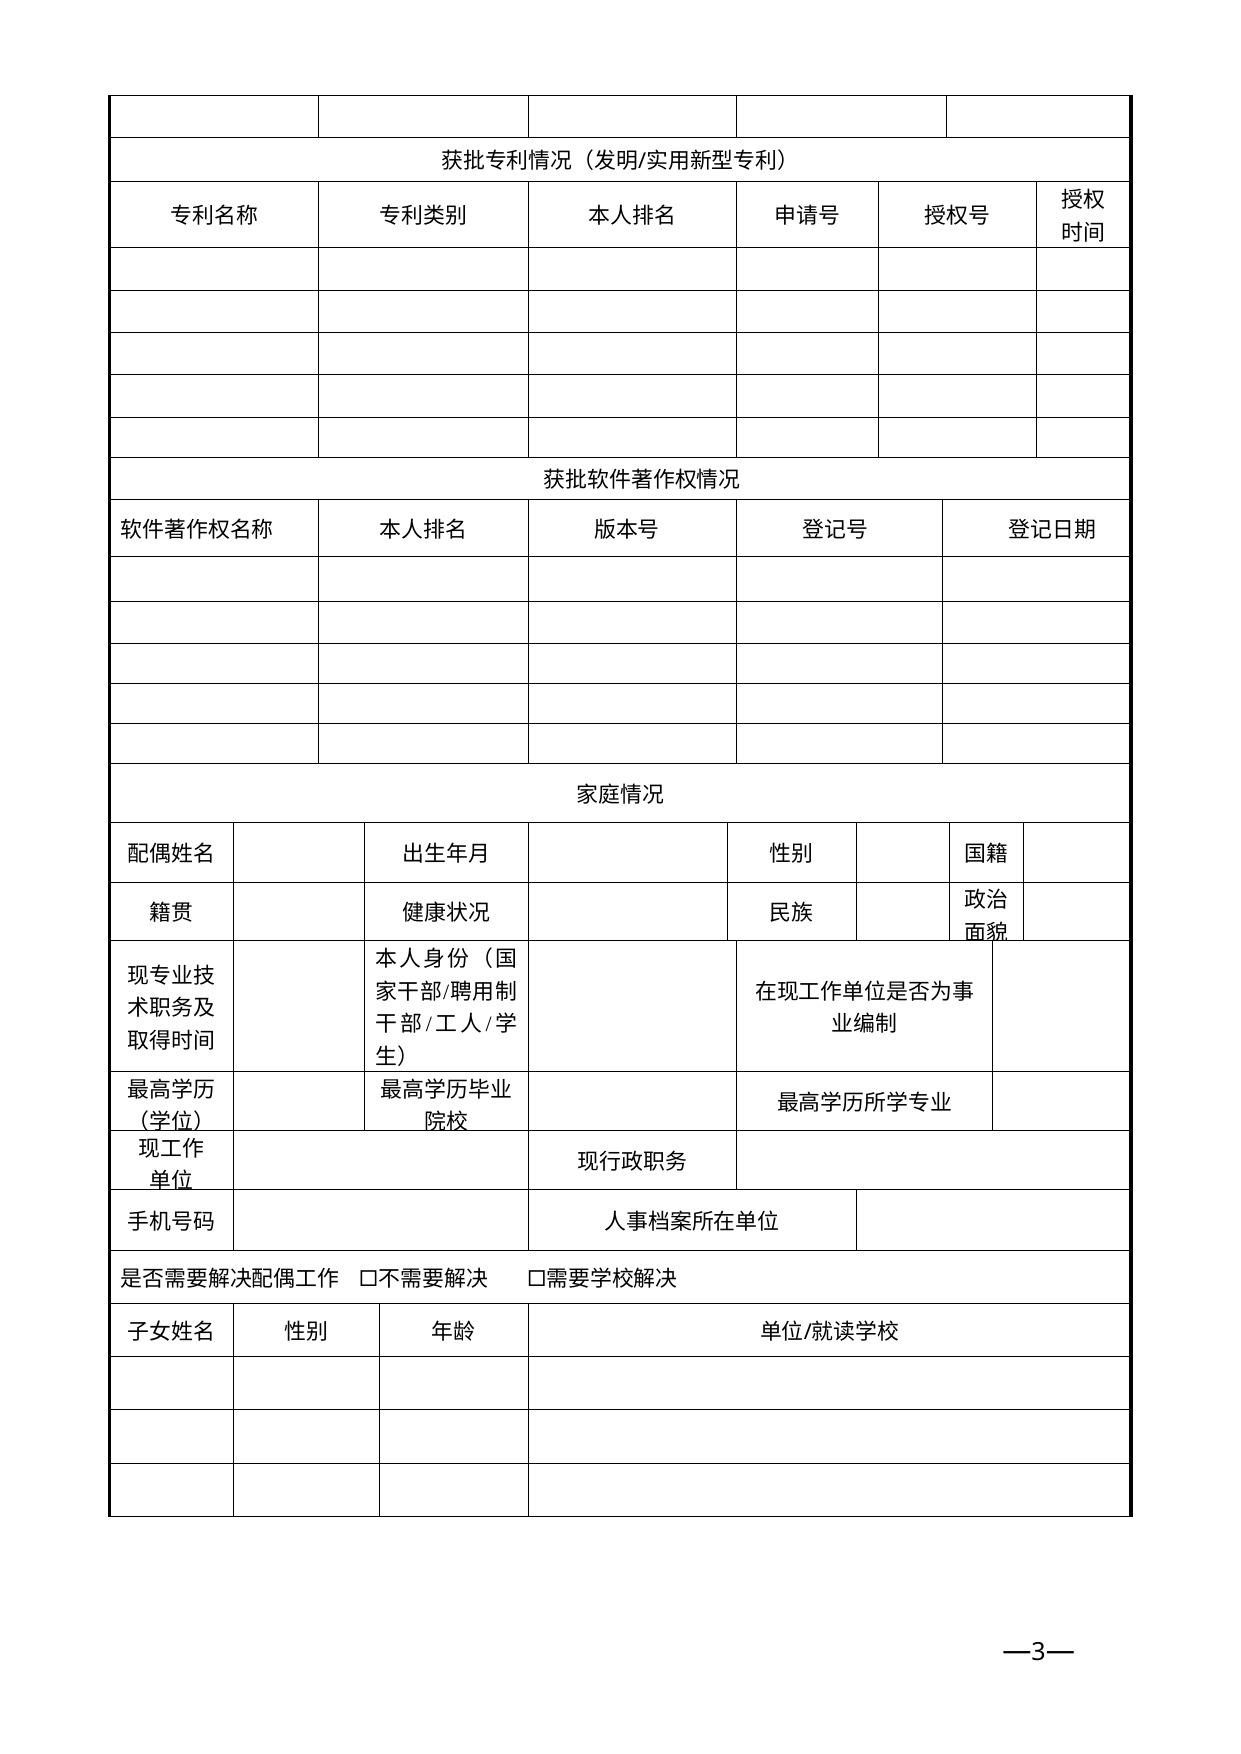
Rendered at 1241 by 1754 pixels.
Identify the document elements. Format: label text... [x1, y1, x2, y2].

table_cell 是否需要解决配偶工作 不需要解决 需要学校解决 [111, 1251, 1129, 1303]
table_cell 单位/就读学校 [529, 1304, 1129, 1356]
table_cell 获批软件著作权情况 [111, 458, 1129, 498]
table_cell 性别 [234, 1304, 379, 1356]
table_cell 最高学历毕业院校 [365, 1072, 528, 1130]
table_cell [857, 1190, 1129, 1250]
table_cell [111, 418, 318, 457]
table_cell 授权 时间 [1037, 182, 1129, 247]
table_cell [234, 823, 364, 881]
table_cell [943, 602, 1129, 643]
table_cell 健康状况 [365, 883, 528, 940]
table_cell [737, 1131, 1129, 1189]
table_cell [234, 1410, 379, 1462]
table_cell [529, 248, 736, 290]
table_cell 政治 面貌 [950, 883, 1023, 940]
table_cell [111, 291, 318, 332]
table_cell 籍贯 [111, 883, 233, 940]
table_cell [943, 557, 1129, 601]
table_cell [529, 1464, 1129, 1516]
table_cell 现行政职务 [529, 1131, 736, 1189]
table_cell [111, 684, 318, 723]
table_cell [529, 418, 736, 457]
table_cell [879, 418, 1036, 457]
table_cell [319, 602, 528, 643]
table_cell [234, 1131, 528, 1189]
table_cell [380, 1410, 528, 1462]
table_cell [529, 375, 736, 417]
table_cell [1024, 823, 1129, 881]
table_cell [111, 1357, 233, 1409]
table_cell 手机号码 [111, 1190, 233, 1250]
table_cell [111, 333, 318, 374]
table_cell [1037, 291, 1129, 332]
table_cell [529, 557, 736, 601]
table_cell 本人排名 [319, 500, 528, 556]
table_cell [943, 644, 1129, 683]
table_cell [111, 1464, 233, 1516]
table_cell [737, 96, 946, 137]
table_cell 民族 [728, 883, 856, 940]
table_cell [529, 724, 736, 763]
table_cell 授权号 [879, 182, 1036, 247]
table_cell 版本号 [529, 500, 736, 556]
table_cell [993, 941, 1129, 1071]
table_cell [737, 557, 942, 601]
table_cell [529, 644, 736, 683]
table_cell [879, 333, 1036, 374]
table_cell [234, 1190, 528, 1250]
table_cell 配偶姓名 [111, 823, 233, 881]
table_cell [111, 375, 318, 417]
table_cell [993, 1072, 1129, 1130]
table_cell [319, 96, 528, 137]
table_cell [737, 418, 878, 457]
table_cell [529, 684, 736, 723]
table_cell [737, 684, 942, 723]
table_cell [529, 96, 736, 137]
table_cell [529, 883, 727, 940]
table_cell [380, 1464, 528, 1516]
table_cell [737, 602, 942, 643]
table_cell 子女姓名 [111, 1304, 233, 1356]
table_cell 现专业技术职务及取得时间 [111, 941, 233, 1071]
table_cell 性别 [728, 823, 856, 881]
table_cell [319, 644, 528, 683]
table_cell [1037, 248, 1129, 290]
table_cell [111, 724, 318, 763]
table_cell 本人排名 [529, 182, 736, 247]
table_cell [111, 557, 318, 601]
table_cell [737, 333, 878, 374]
table_cell 出生年月 [365, 823, 528, 881]
table_cell [111, 602, 318, 643]
table_cell 最高学历所学专业 [737, 1072, 992, 1130]
table_cell 登记号 [737, 500, 942, 556]
table_cell [529, 941, 736, 1071]
table_cell [879, 375, 1036, 417]
table_cell 国籍 [950, 823, 1023, 881]
table_cell [111, 1410, 233, 1462]
table_cell [319, 248, 528, 290]
table_cell 软件著作权名称 [111, 500, 318, 556]
table_cell [234, 883, 364, 940]
table_cell [319, 333, 528, 374]
table_cell [857, 823, 949, 881]
table_cell [529, 291, 736, 332]
table_cell [319, 418, 528, 457]
table_cell 登记日期 [943, 500, 1129, 556]
table_cell [234, 1357, 379, 1409]
table_cell 专利名称 [111, 182, 318, 247]
table_cell 在现工作单位是否为事业编制 [737, 941, 992, 1071]
table_cell [529, 1357, 1129, 1409]
table_cell 专利类别 [319, 182, 528, 247]
table_cell [111, 644, 318, 683]
table_cell [319, 684, 528, 723]
table_cell [1024, 883, 1129, 940]
table_cell [234, 1464, 379, 1516]
table_cell 获批专利情况（发明/实用新型专利） [111, 138, 1129, 181]
table_cell [737, 248, 878, 290]
table_cell 年龄 [380, 1304, 528, 1356]
table_cell 最高学历（学位） [111, 1072, 233, 1130]
table_cell [529, 602, 736, 643]
table_cell [1037, 375, 1129, 417]
table_cell [737, 724, 942, 763]
table_cell [737, 375, 878, 417]
table_cell 人事档案所在单位 [529, 1190, 856, 1250]
table_cell [947, 96, 1129, 137]
table_cell 申请号 [737, 182, 878, 247]
table_cell [857, 883, 949, 940]
table_cell [529, 1072, 736, 1130]
table_cell 现工作 单位 [111, 1131, 233, 1189]
table_cell [943, 684, 1129, 723]
table_cell [529, 1410, 1129, 1462]
table_cell [111, 248, 318, 290]
table_cell [879, 291, 1036, 332]
table_cell [234, 941, 364, 1071]
table_cell [319, 291, 528, 332]
table_cell [234, 1072, 364, 1130]
table_cell [319, 375, 528, 417]
table_cell [737, 291, 878, 332]
table_cell 家庭情况 [111, 764, 1129, 822]
table_cell [319, 557, 528, 601]
table_cell [1037, 333, 1129, 374]
table_cell [737, 644, 942, 683]
table_cell [380, 1357, 528, 1409]
table_cell [111, 96, 318, 137]
table_cell 本人身份（国家干部/聘用制干部/工人/学生） [365, 941, 528, 1071]
table_cell [529, 823, 727, 881]
table_cell [1037, 418, 1129, 457]
table_cell [879, 248, 1036, 290]
table_cell [943, 724, 1129, 763]
table_cell [529, 333, 736, 374]
table_cell [319, 724, 528, 763]
